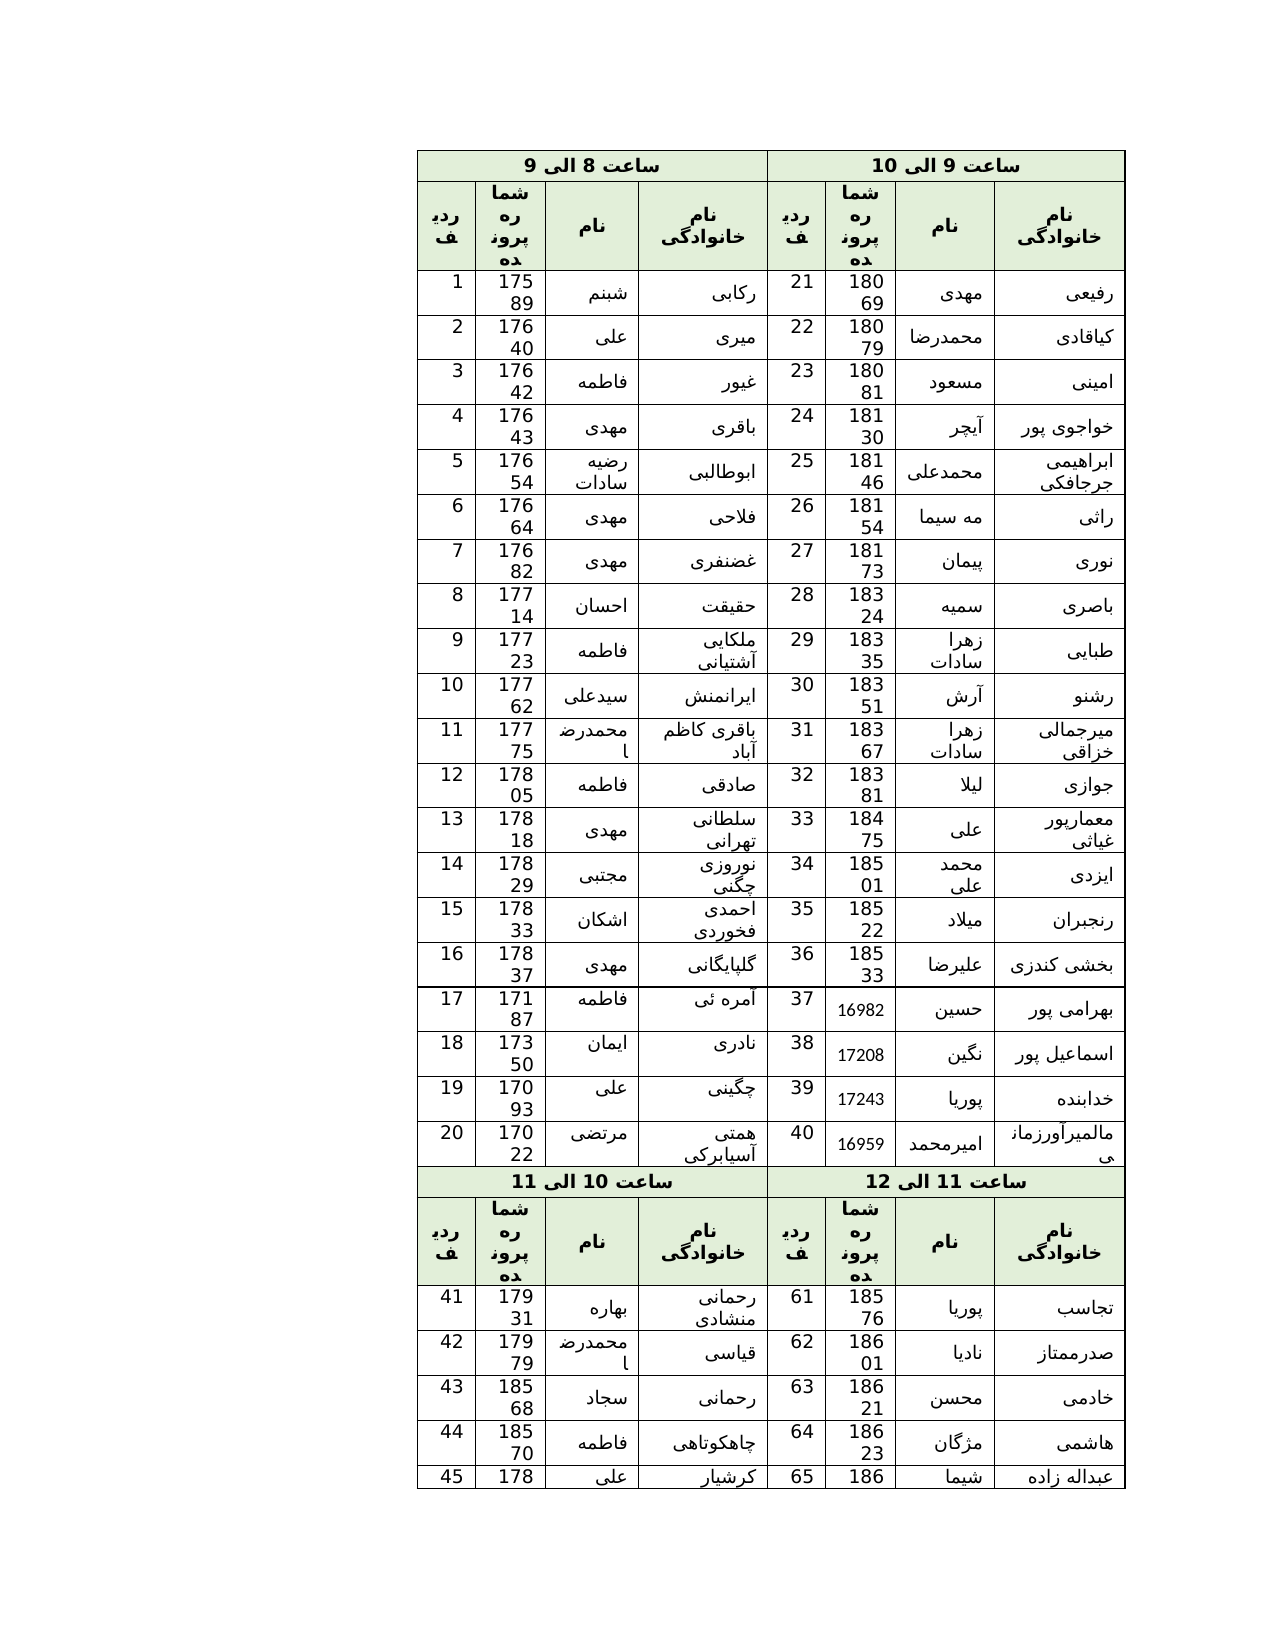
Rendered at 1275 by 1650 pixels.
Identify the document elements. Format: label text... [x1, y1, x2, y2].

table_cell محسن [896, 1376, 994, 1420]
table_cell سجاد [546, 1376, 638, 1420]
table_cell 30 [768, 674, 825, 718]
table_cell 17829 [476, 853, 545, 897]
table_cell خدابنده [995, 1077, 1124, 1121]
table_cell فاطمه [546, 1421, 638, 1464]
table_cell 18173 [826, 540, 895, 583]
table_cell 27 [768, 540, 825, 583]
table_cell 18069 [826, 271, 895, 314]
table_cell 17 [418, 988, 475, 1031]
table_cell آرش [896, 674, 994, 718]
table_cell ردیف [768, 1198, 825, 1285]
table_cell 17093 [476, 1077, 545, 1121]
table_cell رحمانی [639, 1376, 767, 1420]
table_cell مرتضی [546, 1122, 638, 1166]
table_cell نام خانوادگی [639, 182, 767, 270]
table_cell 17805 [476, 764, 545, 807]
table_cell باقری [639, 405, 767, 449]
table_cell محمدرضا [546, 719, 638, 762]
table_cell مهدی [896, 271, 994, 314]
table_cell بهرامی پور [995, 988, 1124, 1031]
table_cell 17833 [476, 898, 545, 942]
table_cell جوازی [995, 764, 1124, 807]
table_cell 17654 [476, 450, 545, 494]
table_cell 18568 [476, 1376, 545, 1420]
table_cell 21 [768, 271, 825, 314]
table_cell 17979 [476, 1331, 545, 1375]
table_cell 18522 [826, 898, 895, 942]
table_cell فاطمه [546, 764, 638, 807]
table_cell 18351 [826, 674, 895, 718]
table_cell خادمی [995, 1376, 1124, 1420]
table_cell میلاد [896, 898, 994, 942]
table_cell 17682 [476, 540, 545, 583]
table_cell رضیه سادات [546, 450, 638, 494]
table_cell 64 [768, 1421, 825, 1464]
table_cell ابراهیمی جرجافکی [995, 450, 1124, 494]
table_cell عبداله زاده [995, 1466, 1124, 1487]
table_cell پیمان [896, 540, 994, 583]
table_cell علی [546, 316, 638, 359]
table_cell امینی [995, 360, 1124, 404]
table_cell حقیقت [639, 584, 767, 628]
table_cell 34 [768, 853, 825, 897]
table_cell نام [896, 1198, 994, 1285]
table_cell نام [896, 182, 994, 270]
table_cell کیاقادی [995, 316, 1124, 359]
table_cell حسین [896, 988, 994, 1031]
table_cell صدرممتاز [995, 1331, 1124, 1375]
table_cell نادری [639, 1032, 767, 1076]
table_cell 18570 [476, 1421, 545, 1464]
table_header ساعت 8 الی 9 [418, 151, 767, 181]
table_cell مالمیرآورزمانی [995, 1122, 1124, 1166]
table_cell 40 [768, 1122, 825, 1166]
table_cell مهدی [546, 808, 638, 852]
table_cell 41 [418, 1286, 475, 1330]
table_cell محمدرضا [546, 1331, 638, 1375]
table_cell 18475 [826, 808, 895, 852]
table_cell چگینی [639, 1077, 767, 1121]
table_cell طبایی [995, 629, 1124, 673]
table_cell رشنو [995, 674, 1124, 718]
table_cell شماره پرونده [476, 1198, 545, 1285]
table_cell 18621 [826, 1376, 895, 1420]
table_cell فاطمه [546, 988, 638, 1031]
table_cell 17643 [476, 405, 545, 449]
table_cell 22 [768, 316, 825, 359]
table_cell باصری [995, 584, 1124, 628]
table_cell خواجوی پور [995, 405, 1124, 449]
table_cell 3 [418, 360, 475, 404]
table_cell 28 [768, 584, 825, 628]
table_cell مسعود [896, 360, 994, 404]
table_cell 17022 [476, 1122, 545, 1166]
table_cell علی [546, 1077, 638, 1121]
table_cell 17642 [476, 360, 545, 404]
table_cell گلپایگانی [639, 943, 767, 986]
table_cell رحمانی منشادی [639, 1286, 767, 1330]
table_cell ایزدی [995, 853, 1124, 897]
table_cell 18698 [826, 1466, 895, 1487]
table_cell مهدی [546, 405, 638, 449]
table_cell 15 [418, 898, 475, 942]
table_cell 18154 [826, 495, 895, 538]
table_cell 14 [418, 853, 475, 897]
table_cell احسان [546, 584, 638, 628]
table_cell اشکان [546, 898, 638, 942]
table_cell چاهکوتاهی [639, 1421, 767, 1464]
table_cell زهرا سادات [896, 629, 994, 673]
table_cell باقری کاظم آباد [639, 719, 767, 762]
table_cell شماره پرونده [476, 182, 545, 270]
table_cell 7 [418, 540, 475, 583]
table_cell شبنم [546, 271, 638, 314]
table_cell 17350 [476, 1032, 545, 1076]
table_cell معمارپور غیاثی [995, 808, 1124, 852]
table_cell 17723 [476, 629, 545, 673]
table_cell 17243 [826, 1077, 895, 1121]
table_cell 26 [768, 495, 825, 538]
table_cell 61 [768, 1286, 825, 1330]
table_cell 12 [418, 764, 475, 807]
table_cell 1 [418, 271, 475, 314]
table_cell 24 [768, 405, 825, 449]
table_cell 18146 [826, 450, 895, 494]
table_cell 65 [768, 1466, 825, 1487]
table_cell فاطمه [546, 360, 638, 404]
table_cell ساعت 10 الی 11 [418, 1167, 767, 1197]
table_cell قیاسی [639, 1331, 767, 1375]
table_cell 32 [768, 764, 825, 807]
table_cell ردیف [418, 182, 475, 270]
table_cell سیدعلی [546, 674, 638, 718]
table_cell غیور [639, 360, 767, 404]
table_cell 10 [418, 674, 475, 718]
table_cell 23 [768, 360, 825, 404]
table_cell 16959 [826, 1122, 895, 1166]
table_cell مهدی [546, 943, 638, 986]
table_cell زهرا سادات [896, 719, 994, 762]
table_cell 18335 [826, 629, 895, 673]
table_cell آیچر [896, 405, 994, 449]
table_cell علی [546, 1466, 638, 1487]
table_cell پوریا [896, 1077, 994, 1121]
table_cell 42 [418, 1331, 475, 1375]
table_cell 18130 [826, 405, 895, 449]
table_cell 17837 [476, 943, 545, 986]
table_cell تجاسب [995, 1286, 1124, 1330]
table_cell لیلا [896, 764, 994, 807]
table_cell آمره ئی [639, 988, 767, 1031]
table_cell 31 [768, 719, 825, 762]
table_cell محمدعلی [896, 450, 994, 494]
table_cell 16982 [826, 988, 895, 1031]
table_cell 18576 [826, 1286, 895, 1330]
table_cell ایرانمنش [639, 674, 767, 718]
table_cell 18324 [826, 584, 895, 628]
table_cell سلطانی تهرانی [639, 808, 767, 852]
table_cell علیرضا [896, 943, 994, 986]
table_cell ابوطالبی [639, 450, 767, 494]
table_cell همتی آسیابرکی [639, 1122, 767, 1166]
table_cell اسماعیل پور [995, 1032, 1124, 1076]
table_cell 63 [768, 1376, 825, 1420]
table_cell رفیعی [995, 271, 1124, 314]
table_cell 43 [418, 1376, 475, 1420]
table_cell نگین [896, 1032, 994, 1076]
table_cell 17664 [476, 495, 545, 538]
table_cell 2 [418, 316, 475, 359]
table_cell 17187 [476, 988, 545, 1031]
table_cell نام خانوادگی [995, 1198, 1124, 1285]
table_cell 39 [768, 1077, 825, 1121]
table_cell 17897 [476, 1466, 545, 1487]
table_cell بهاره [546, 1286, 638, 1330]
table_cell راثی [995, 495, 1124, 538]
table_cell 17640 [476, 316, 545, 359]
table_cell مجتبی [546, 853, 638, 897]
table_cell نادیا [896, 1331, 994, 1375]
table_cell 4 [418, 405, 475, 449]
table_cell 18533 [826, 943, 895, 986]
table_cell 18501 [826, 853, 895, 897]
table_cell 18623 [826, 1421, 895, 1464]
table_cell 17931 [476, 1286, 545, 1330]
table_cell نوری [995, 540, 1124, 583]
table_cell نوروزی چگنی [639, 853, 767, 897]
table_cell 36 [768, 943, 825, 986]
table_cell امیرمحمد [896, 1122, 994, 1166]
table_cell نام خانوادگی [639, 1198, 767, 1285]
table_cell میری [639, 316, 767, 359]
table_cell مهدی [546, 540, 638, 583]
table_cell ردیف [768, 182, 825, 270]
table_cell 19 [418, 1077, 475, 1121]
table_cell 11 [418, 719, 475, 762]
table_cell 6 [418, 495, 475, 538]
table_cell 18081 [826, 360, 895, 404]
table_cell شماره پرونده [826, 182, 895, 270]
table_cell مهدی [546, 495, 638, 538]
table_header ساعت 9 الی 10 [768, 151, 1124, 181]
table_cell 18381 [826, 764, 895, 807]
table_cell محمدرضا [896, 316, 994, 359]
table_cell 13 [418, 808, 475, 852]
table_cell 5 [418, 450, 475, 494]
table_cell علی [896, 808, 994, 852]
table_cell سمیه [896, 584, 994, 628]
table_cell فلاحی [639, 495, 767, 538]
table_cell 9 [418, 629, 475, 673]
table_cell 45 [418, 1466, 475, 1487]
table_cell 18 [418, 1032, 475, 1076]
table_cell نام [546, 182, 638, 270]
table_cell شیما [896, 1466, 994, 1487]
table_cell پوریا [896, 1286, 994, 1330]
table_cell میرجمالی خزاقی [995, 719, 1124, 762]
table_cell نام [546, 1198, 638, 1285]
table_cell رکابی [639, 271, 767, 314]
table_cell 29 [768, 629, 825, 673]
table_cell 17818 [476, 808, 545, 852]
table_cell 44 [418, 1421, 475, 1464]
table_cell 20 [418, 1122, 475, 1166]
table_cell 17775 [476, 719, 545, 762]
table_cell 33 [768, 808, 825, 852]
table_cell ردیف [418, 1198, 475, 1285]
table_cell ساعت 11 الی 12 [768, 1167, 1124, 1197]
table_cell صادقی [639, 764, 767, 807]
table_cell 8 [418, 584, 475, 628]
table_cell احمدی فخوردی [639, 898, 767, 942]
table_cell شماره پرونده [826, 1198, 895, 1285]
table_cell محمد علی [896, 853, 994, 897]
table_cell 18079 [826, 316, 895, 359]
table_cell 17589 [476, 271, 545, 314]
table_cell 38 [768, 1032, 825, 1076]
table_cell رنجبران [995, 898, 1124, 942]
table_cell 17208 [826, 1032, 895, 1076]
table_cell نام خانوادگی [995, 182, 1124, 270]
table_cell بخشی کندزی [995, 943, 1124, 986]
table_cell 62 [768, 1331, 825, 1375]
table_cell کرشیار [639, 1466, 767, 1487]
table_cell 18367 [826, 719, 895, 762]
table_cell 37 [768, 988, 825, 1031]
table_cell 25 [768, 450, 825, 494]
table_cell ملکایی آشتیانی [639, 629, 767, 673]
table_cell مژگان [896, 1421, 994, 1464]
table_cell 17762 [476, 674, 545, 718]
table_cell هاشمی [995, 1421, 1124, 1464]
table_cell 16 [418, 943, 475, 986]
table_cell غضنفری [639, 540, 767, 583]
table_cell 17714 [476, 584, 545, 628]
table_cell 35 [768, 898, 825, 942]
table_cell فاطمه [546, 629, 638, 673]
table_cell مه سیما [896, 495, 994, 538]
table_cell ایمان [546, 1032, 638, 1076]
table_cell 18601 [826, 1331, 895, 1375]
